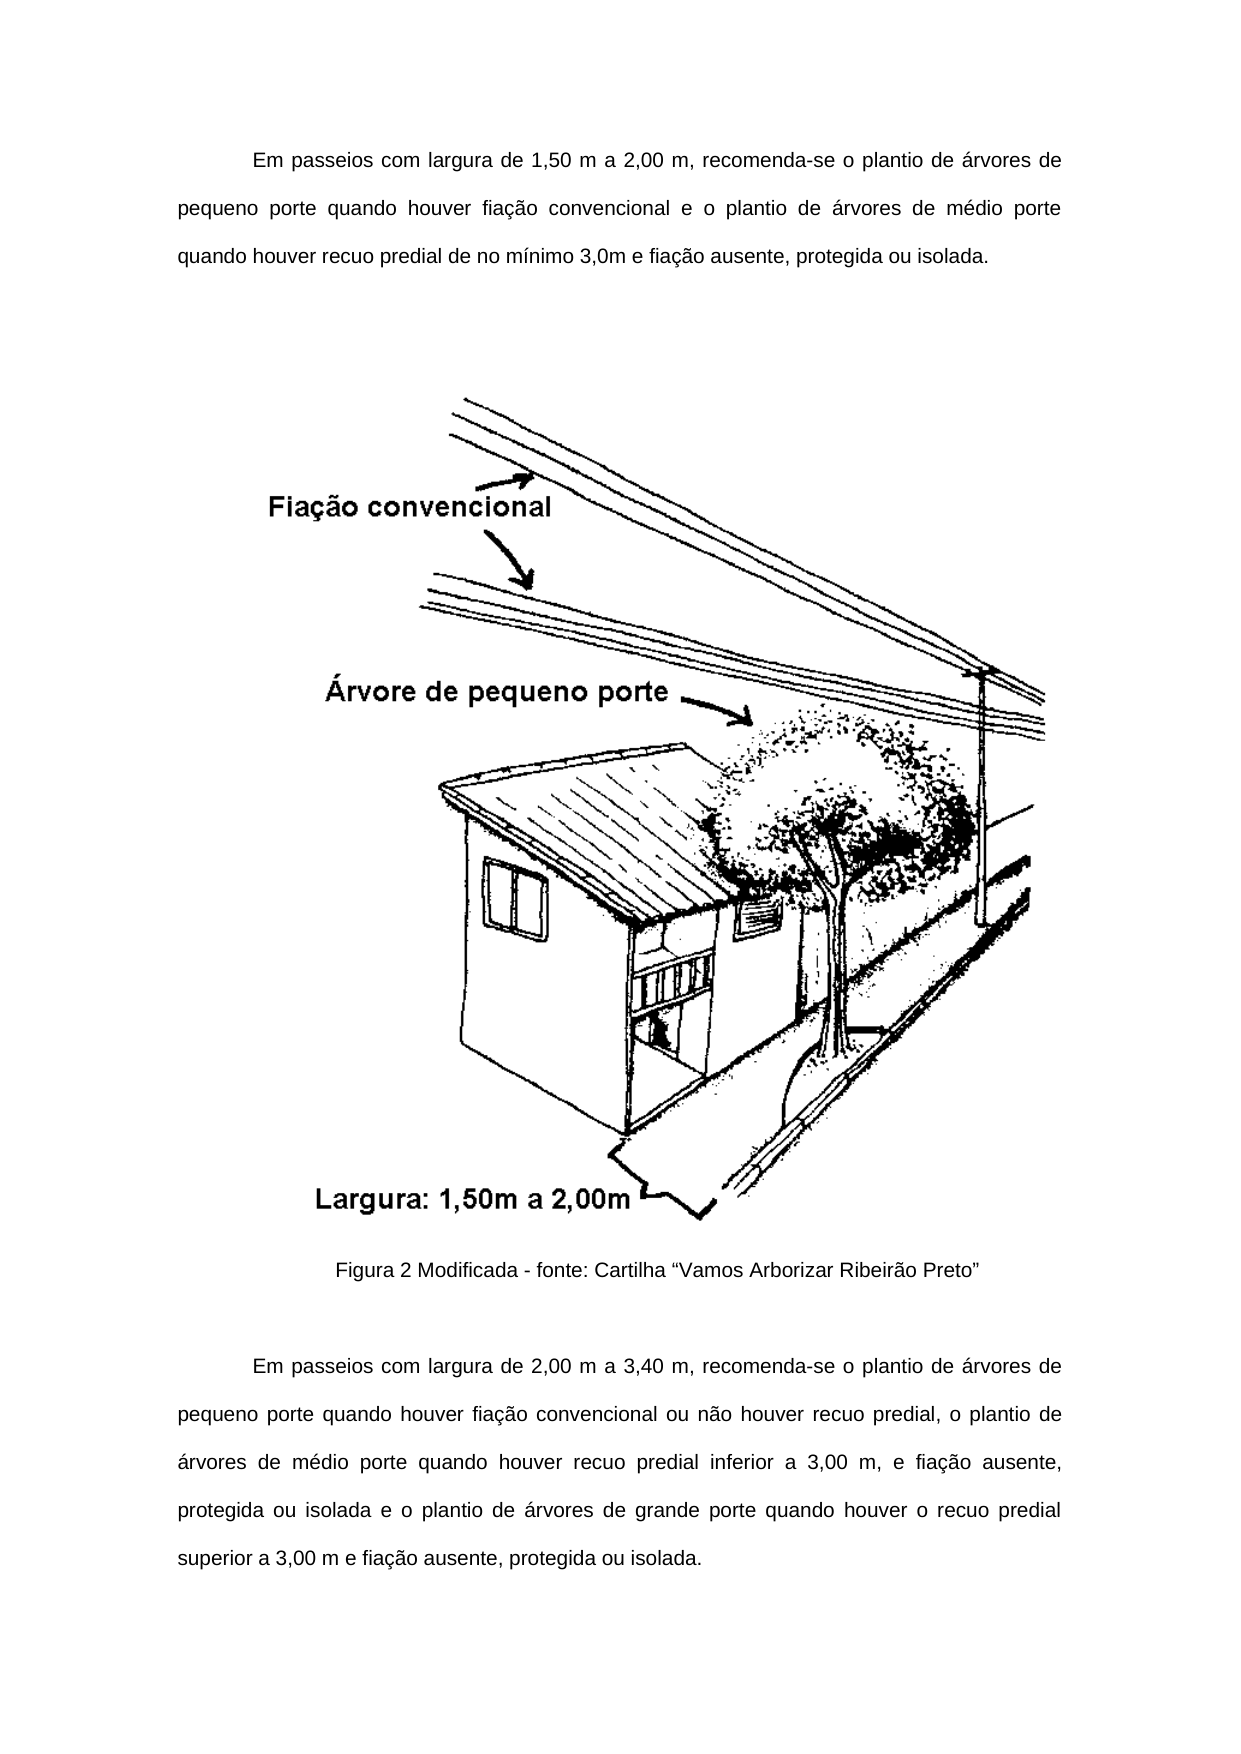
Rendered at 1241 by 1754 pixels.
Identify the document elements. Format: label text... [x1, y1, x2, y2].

text Em passeios com largura de a , recomenda-se o plantio de árvores de pequeno porte quando houver fiação convencional e o plantio de árvores de médio porte quando houver recuo predial de no mínimo 3,0m e fiação ausente, protegida ou isolada. [177, 148, 1063, 267]
picture [252, 387, 1068, 1234]
text Figura 2 Modificada - fonte: Cartilha “Vamos Arborizar Ribeirão Preto” [177, 1258, 1063, 1282]
text Em passeios com largura de a , recomenda-se o plantio de árvores de pequeno porte quando houver fiação convencional ou não houver recuo predial, o plantio de árvores de médio porte quando houver recuo predial inferior a , e fiação ausente, protegida ou isolada e o plantio de árvores de grande porte quando houver o recuo predial superior a e fiação ausente, protegida ou isolada. [177, 1354, 1063, 1569]
